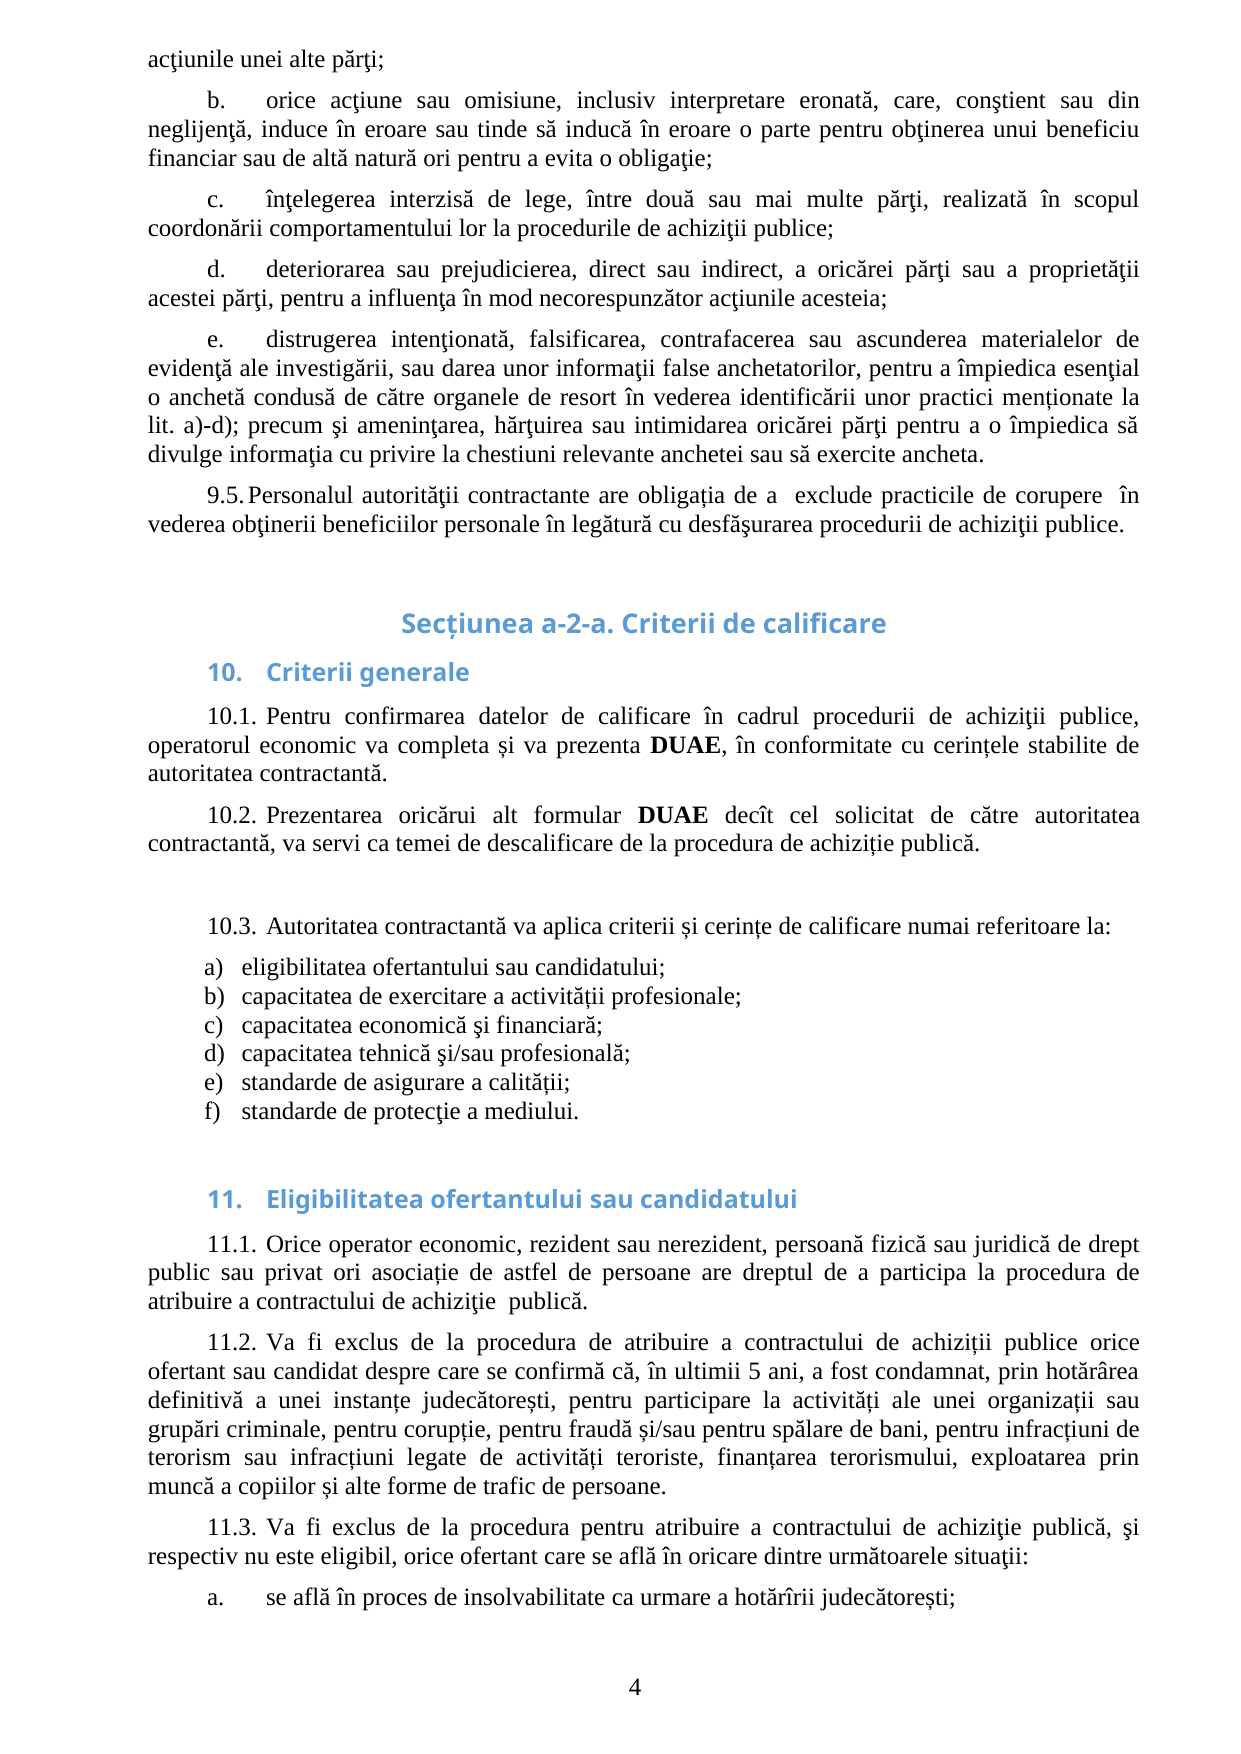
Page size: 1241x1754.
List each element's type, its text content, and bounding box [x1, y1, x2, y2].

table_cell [136, 654, 1152, 1611]
table_cell Secțiunea a-2-a. Criterii de calificare [136, 592, 1152, 654]
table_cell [136, 44, 1152, 592]
